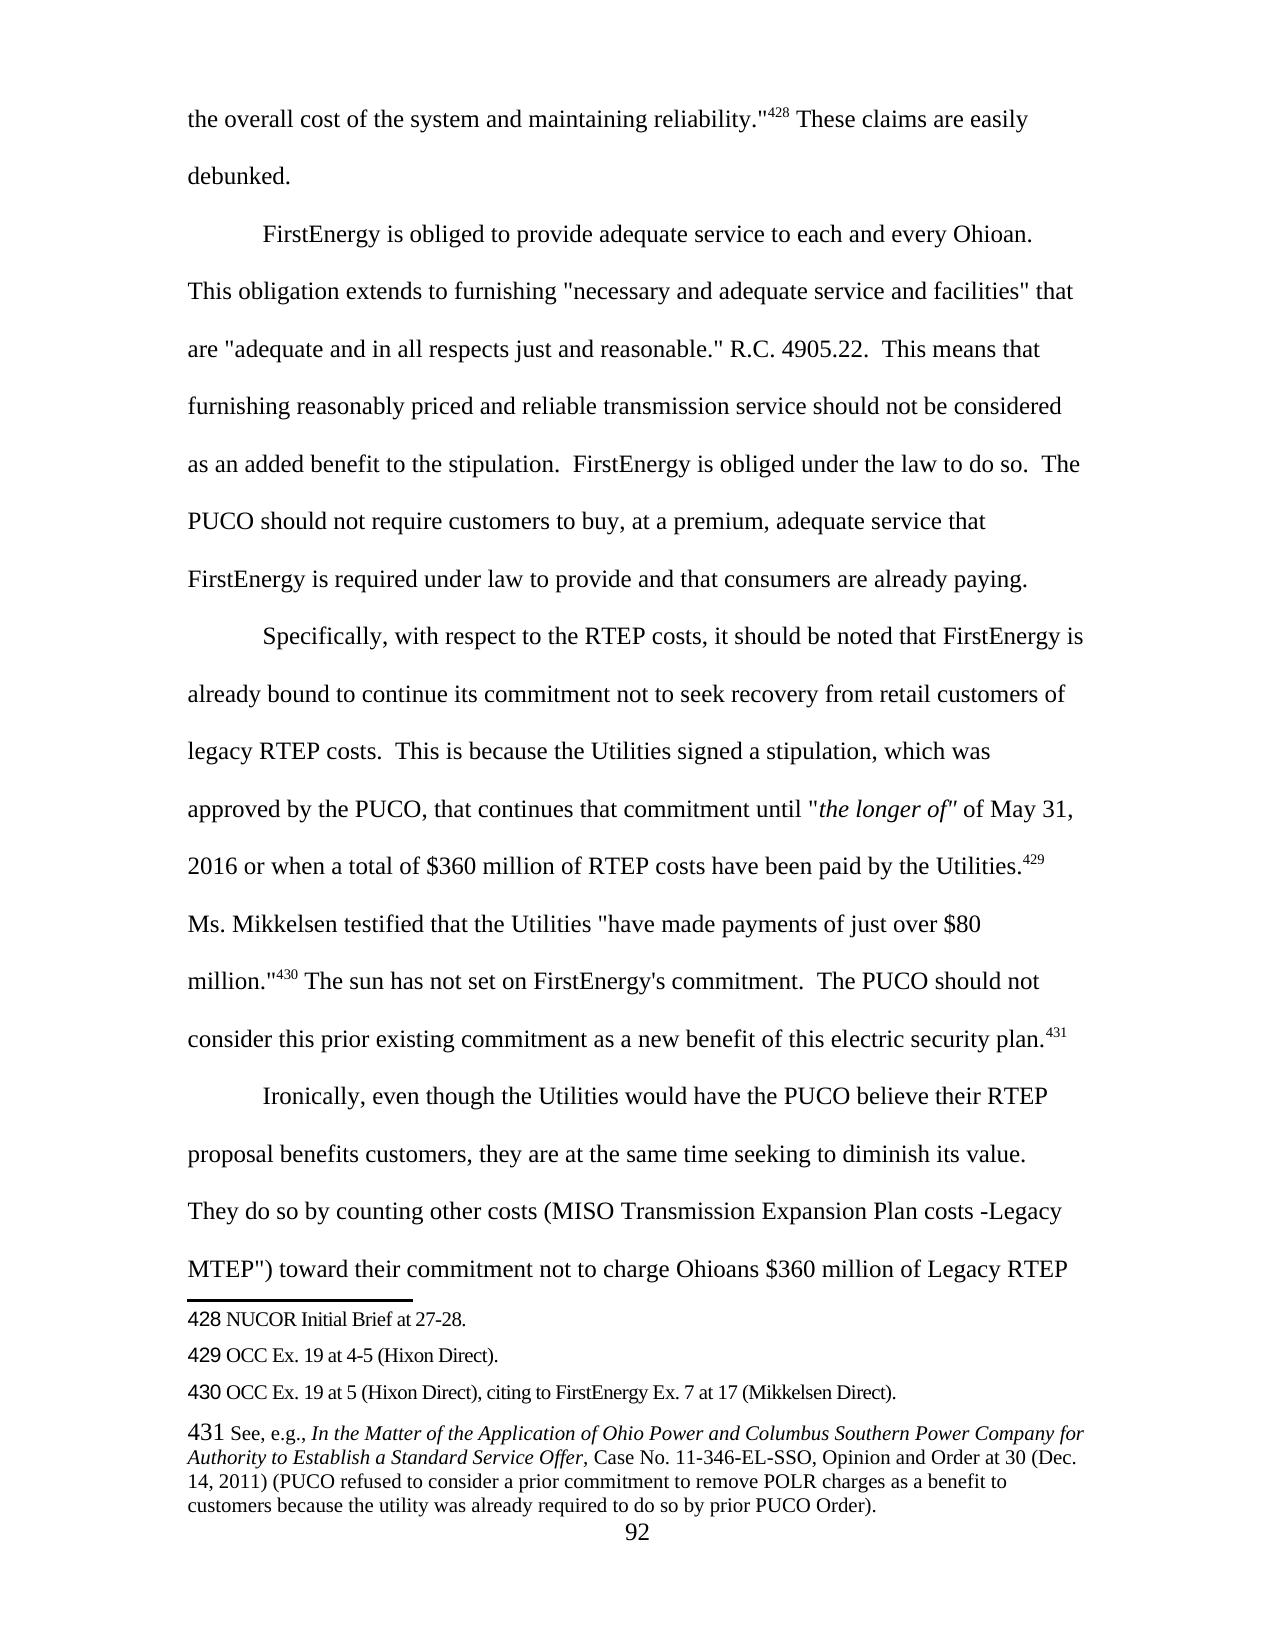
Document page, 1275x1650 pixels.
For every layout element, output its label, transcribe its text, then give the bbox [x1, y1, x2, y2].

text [187, 621, 1087, 1282]
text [187, 104, 1087, 190]
text FirstEnergy is obliged to provide adequate service to each and every Ohioan. This obligation extends to furnishing "necessary and adequate service and facilities" that are "adequate and in all respects just and reasonable." R.C. 4905.22. This means that furnishing reasonably priced and reliable transmission service should not be considered as an added benefit to the stipulation. FirstEnergy is obliged under the law to do so. The PUCO should not require customers to buy, at a premium, adequate service that FirstEnergy is required under law to provide and that consumers are already paying. [187, 219, 1087, 592]
